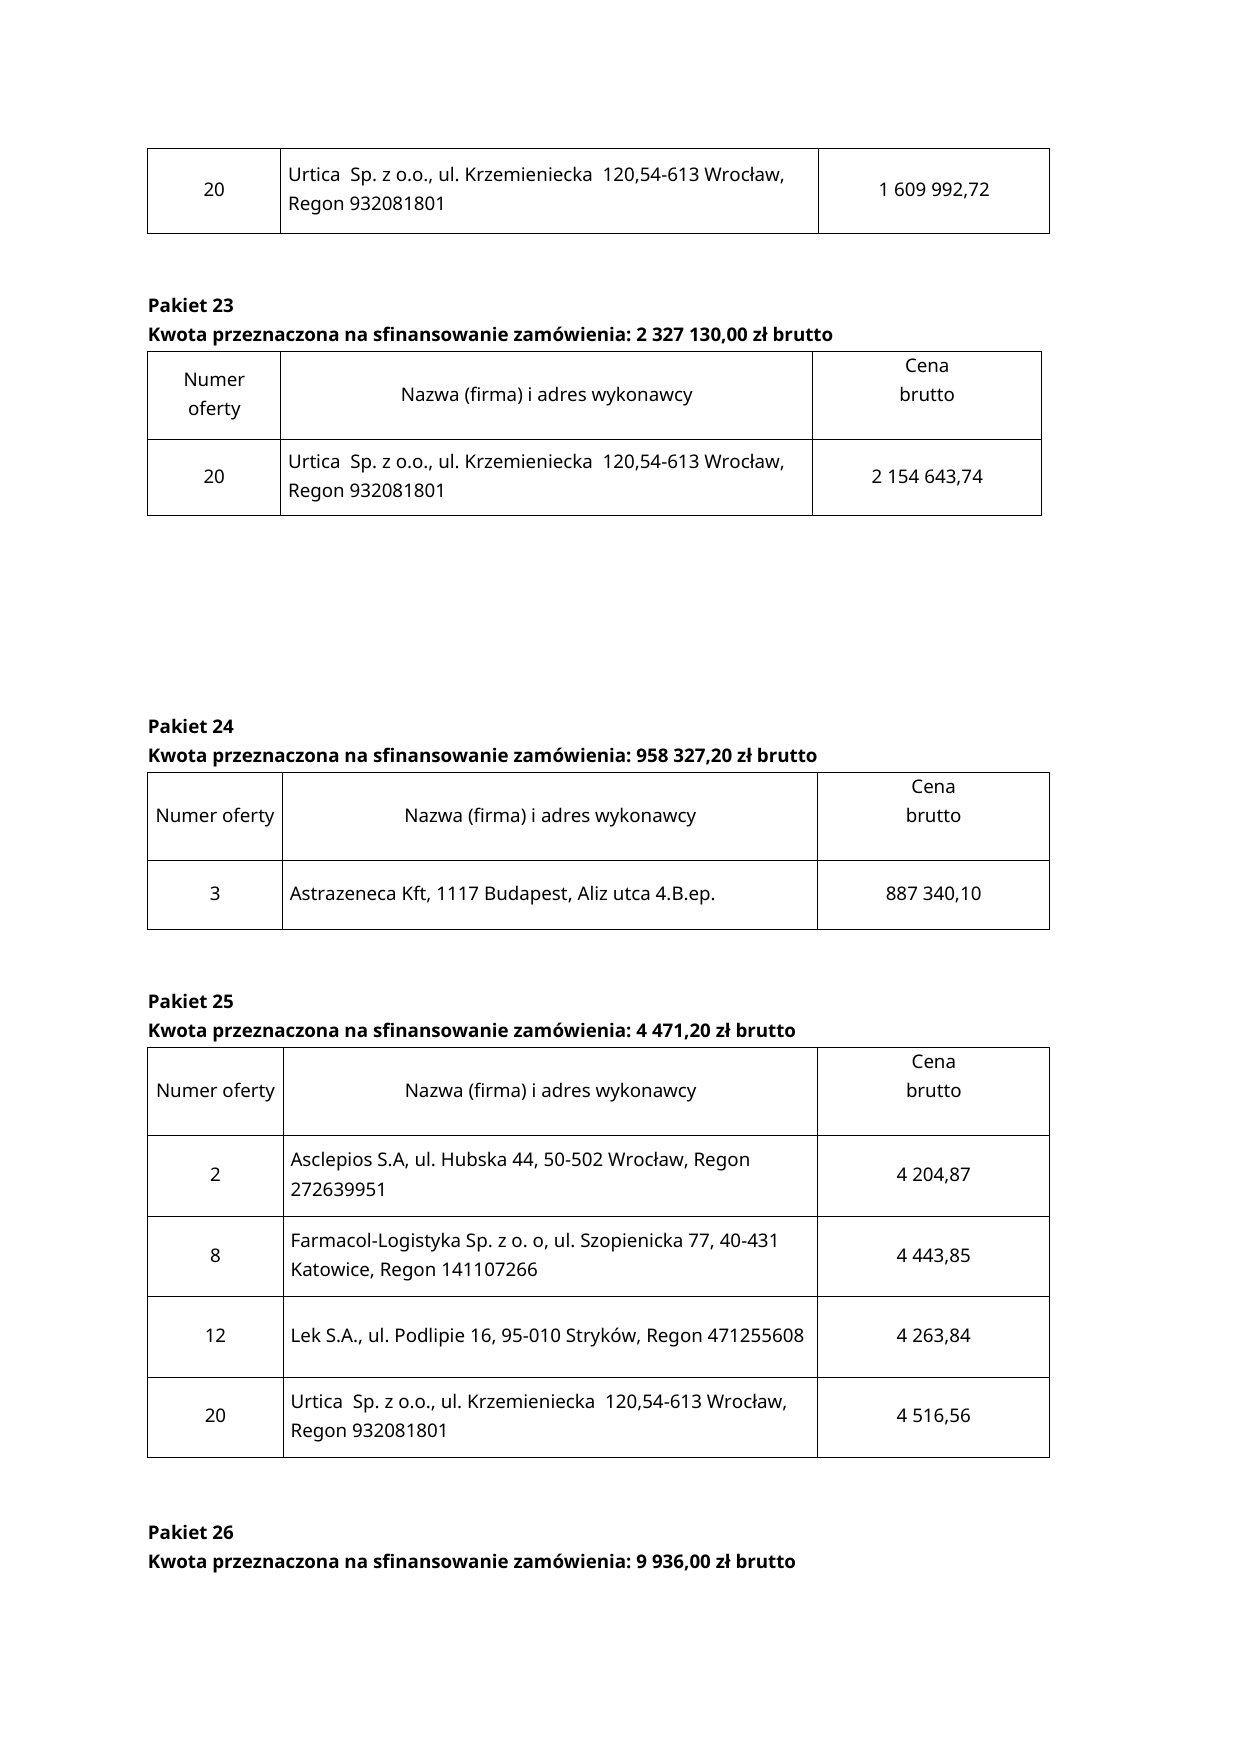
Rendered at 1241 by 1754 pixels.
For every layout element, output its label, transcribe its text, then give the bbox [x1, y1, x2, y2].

table_cell 2 154 643,74 [813, 440, 1041, 515]
table_header Cena brutto [818, 1048, 1049, 1135]
table_cell 20 [148, 440, 280, 515]
table_cell Lek S.A., ul. Podlipie 16, 95-010 Stryków, Regon 471255608 [284, 1297, 817, 1377]
table_cell 887 340,10 [818, 861, 1049, 929]
table_cell Farmacol-Logistyka Sp. z o. o, ul. Szopienicka 77, 40-431 Katowice, Regon 141107266 [284, 1217, 817, 1296]
table_cell 4 204,87 [818, 1136, 1049, 1216]
table_cell Urtica Sp. z o.o., ul. Krzemieniecka 120,54-613 Wrocław, Regon 932081801 [281, 440, 812, 515]
table_cell 1 609 992,72 [819, 149, 1049, 233]
table_cell Astrazeneca Kft, 1117 Budapest, Aliz utca 4.B.ep. [283, 861, 817, 929]
table_header Nazwa (firma) i adres wykonawcy [284, 1048, 817, 1135]
list Kwota przeznaczona na sfinansowanie zamówienia: 2 327 130,00 zł brutto [148, 322, 1093, 347]
table_cell 8 [148, 1217, 283, 1296]
table_header Nazwa (firma) i adres wykonawcy [281, 352, 812, 439]
table_header Numer oferty [148, 773, 282, 860]
list Pakiet 25 [148, 988, 1093, 1014]
table_header Numer oferty [148, 352, 280, 439]
table_header Cena brutto [818, 773, 1049, 860]
table_header Nazwa (firma) i adres wykonawcy [283, 773, 817, 860]
table_cell Asclepios S.A, ul. Hubska 44, 50-502 Wrocław, Regon 272639951 [284, 1136, 817, 1216]
list Pakiet 24 [148, 713, 1093, 739]
list Pakiet 23 [148, 292, 1093, 318]
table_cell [284, 1378, 817, 1457]
table_cell 3 [148, 861, 282, 929]
list Kwota przeznaczona na sfinansowanie zamówienia: 958 327,20 zł brutto [148, 743, 1093, 768]
table_cell 4 516,56 [818, 1378, 1049, 1457]
table_cell 20 [148, 149, 280, 233]
table_header Numer oferty [148, 1048, 283, 1135]
list Kwota przeznaczona na sfinansowanie zamówienia: 4 471,20 zł brutto [148, 1018, 1093, 1043]
text Pakiet 26 [148, 1519, 1093, 1545]
table_cell 12 [148, 1297, 283, 1377]
table_cell Urtica Sp. z o.o., ul. Krzemieniecka 120,54-613 Wrocław, Regon 932081801 [281, 149, 818, 233]
table_header Cena brutto [813, 352, 1041, 439]
table_cell 4 263,84 [818, 1297, 1049, 1377]
list Kwota przeznaczona na sfinansowanie zamówienia: 9 936,00 zł brutto [148, 1548, 1093, 1574]
table_cell 20 [148, 1378, 283, 1457]
table_cell 2 [148, 1136, 283, 1216]
table_cell 4 443,85 [818, 1217, 1049, 1296]
